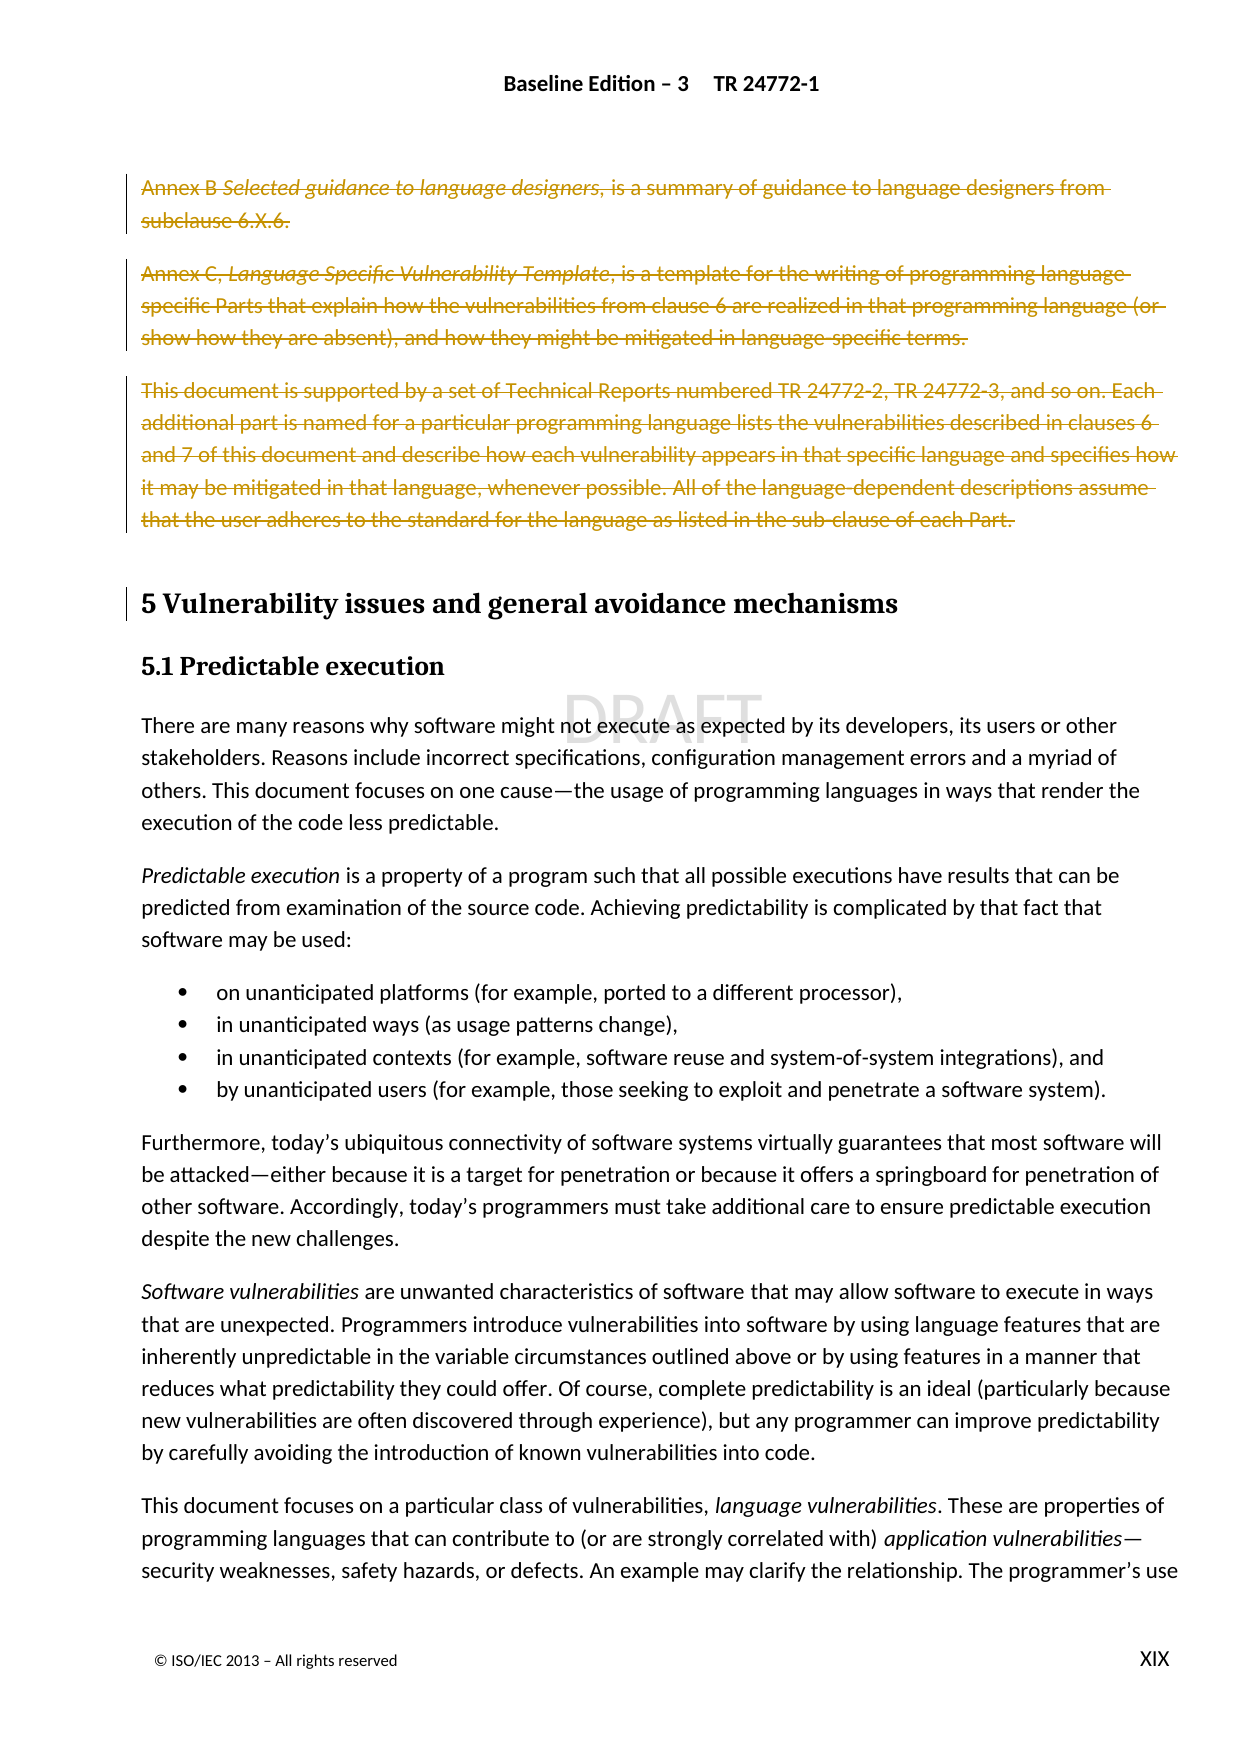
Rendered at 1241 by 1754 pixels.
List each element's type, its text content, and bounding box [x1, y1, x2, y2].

text Predictable execution is a property of a program such that all possible executions have results that can be predicted from examination of the source code. Achieving predictability is complicated by that fact that software may be used: [141, 861, 1182, 953]
text Software vulnerabilities are unwanted characteristics of software that may allow software to execute in ways that are unexpected. Programmers introduce vulnerabilities into software by using language features that are inherently unpredictable in the variable circumstances outlined above or by using features in a manner that reduces what predictability they could offer. Of course, complete predictability is an ideal (particularly because new vulnerabilities are often discovered through experience), but any programmer can improve predictability by carefully avoiding the introduction of known vulnerabilities into code. [141, 1277, 1182, 1466]
list on unanticipated platforms (for example, ported to a different processor), [178, 978, 1182, 1006]
text There are many reasons why software might not execute as expected by its developers, its users or other stakeholders. Reasons include incorrect specifications, configuration management errors and a myriad of others. This document focuses on one cause—the usage of programming languages in ways that render the execution of the code less predictable. [141, 711, 1182, 836]
list by unanticipated users (for example, those seeking to exploit and penetrate a software system). [178, 1075, 1182, 1103]
text Furthermore, today’s ubiquitous connectivity of software systems virtually guarantees that most software will be attacked—either because it is a target for penetration or because it offers a springboard for penetration of other software. Accordingly, today’s programmers must take additional care to ensure predictable execution despite the new challenges. [141, 1128, 1182, 1252]
list in unanticipated ways (as usage patterns change), [178, 1011, 1182, 1038]
list in unanticipated contexts (for example, software reuse and system-of-system integrations), and [178, 1043, 1182, 1071]
subtitle 5.1 Predictable execution [141, 651, 1182, 682]
subtitle 5 Vulnerability issues and general avoidance mechanisms [141, 587, 1182, 621]
